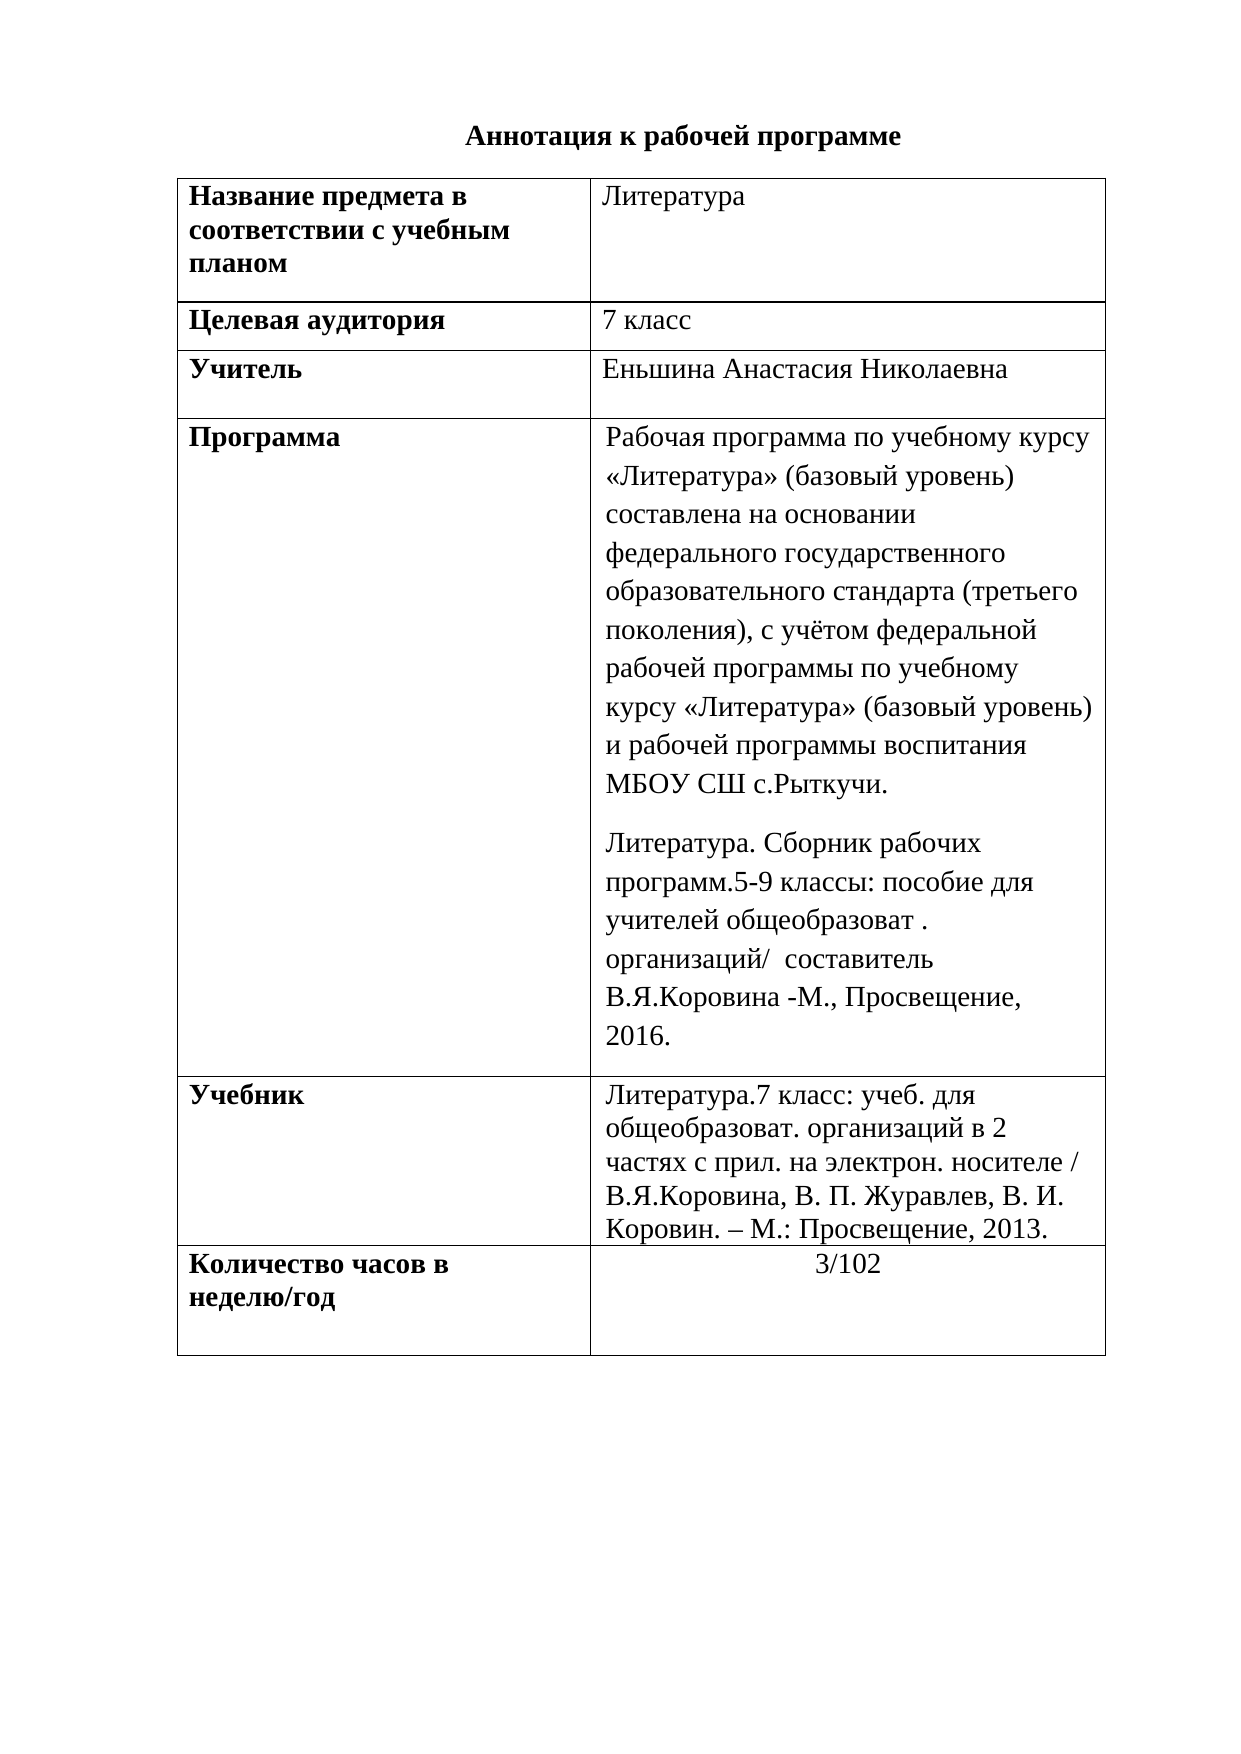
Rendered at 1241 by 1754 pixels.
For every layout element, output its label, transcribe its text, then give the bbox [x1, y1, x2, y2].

text Аннотация к рабочей программе [214, 118, 1152, 152]
table_cell 3/102 [591, 1246, 1105, 1355]
table_cell Учитель [178, 351, 590, 418]
table_cell Целевая аудитория [178, 303, 590, 350]
table_cell 7 класс [591, 303, 1105, 350]
table_cell Еньшина Анастасия Николаевна [591, 351, 1105, 418]
table_header Название предмета в соответствии с учебным планом [178, 179, 590, 301]
table_cell Учебник [178, 1077, 590, 1245]
table_cell Литература.7 класс: учеб. для общеобразоват. организаций в 2 частях с прил. на электрон. носителе / В.Я.Коровина, В. П. Журавлев, В. И. Коровин. – М.: Просвещение, 2013. [591, 1077, 1105, 1245]
table_cell Программа [178, 419, 590, 1076]
table_cell Рабочая программа по учебному курсу «Литература» (базовый уровень) составлена на основании федерального государственного образовательного стандарта (третьего поколения), с учётом федеральной рабочей программы по учебному курсу «Литература» (базовый уровень) и рабочей программы воспитания МБОУ СШ с.Рыткучи. Литература. Сборник рабочих программ.5-9 классы: пособие для учителей общеобразоват . организаций/ составитель В.Я.Коровина -М., Просвещение, 2016. [591, 419, 1105, 1076]
table_header Литература [591, 179, 1105, 301]
table_cell Количество часов в неделю/год [178, 1246, 590, 1355]
